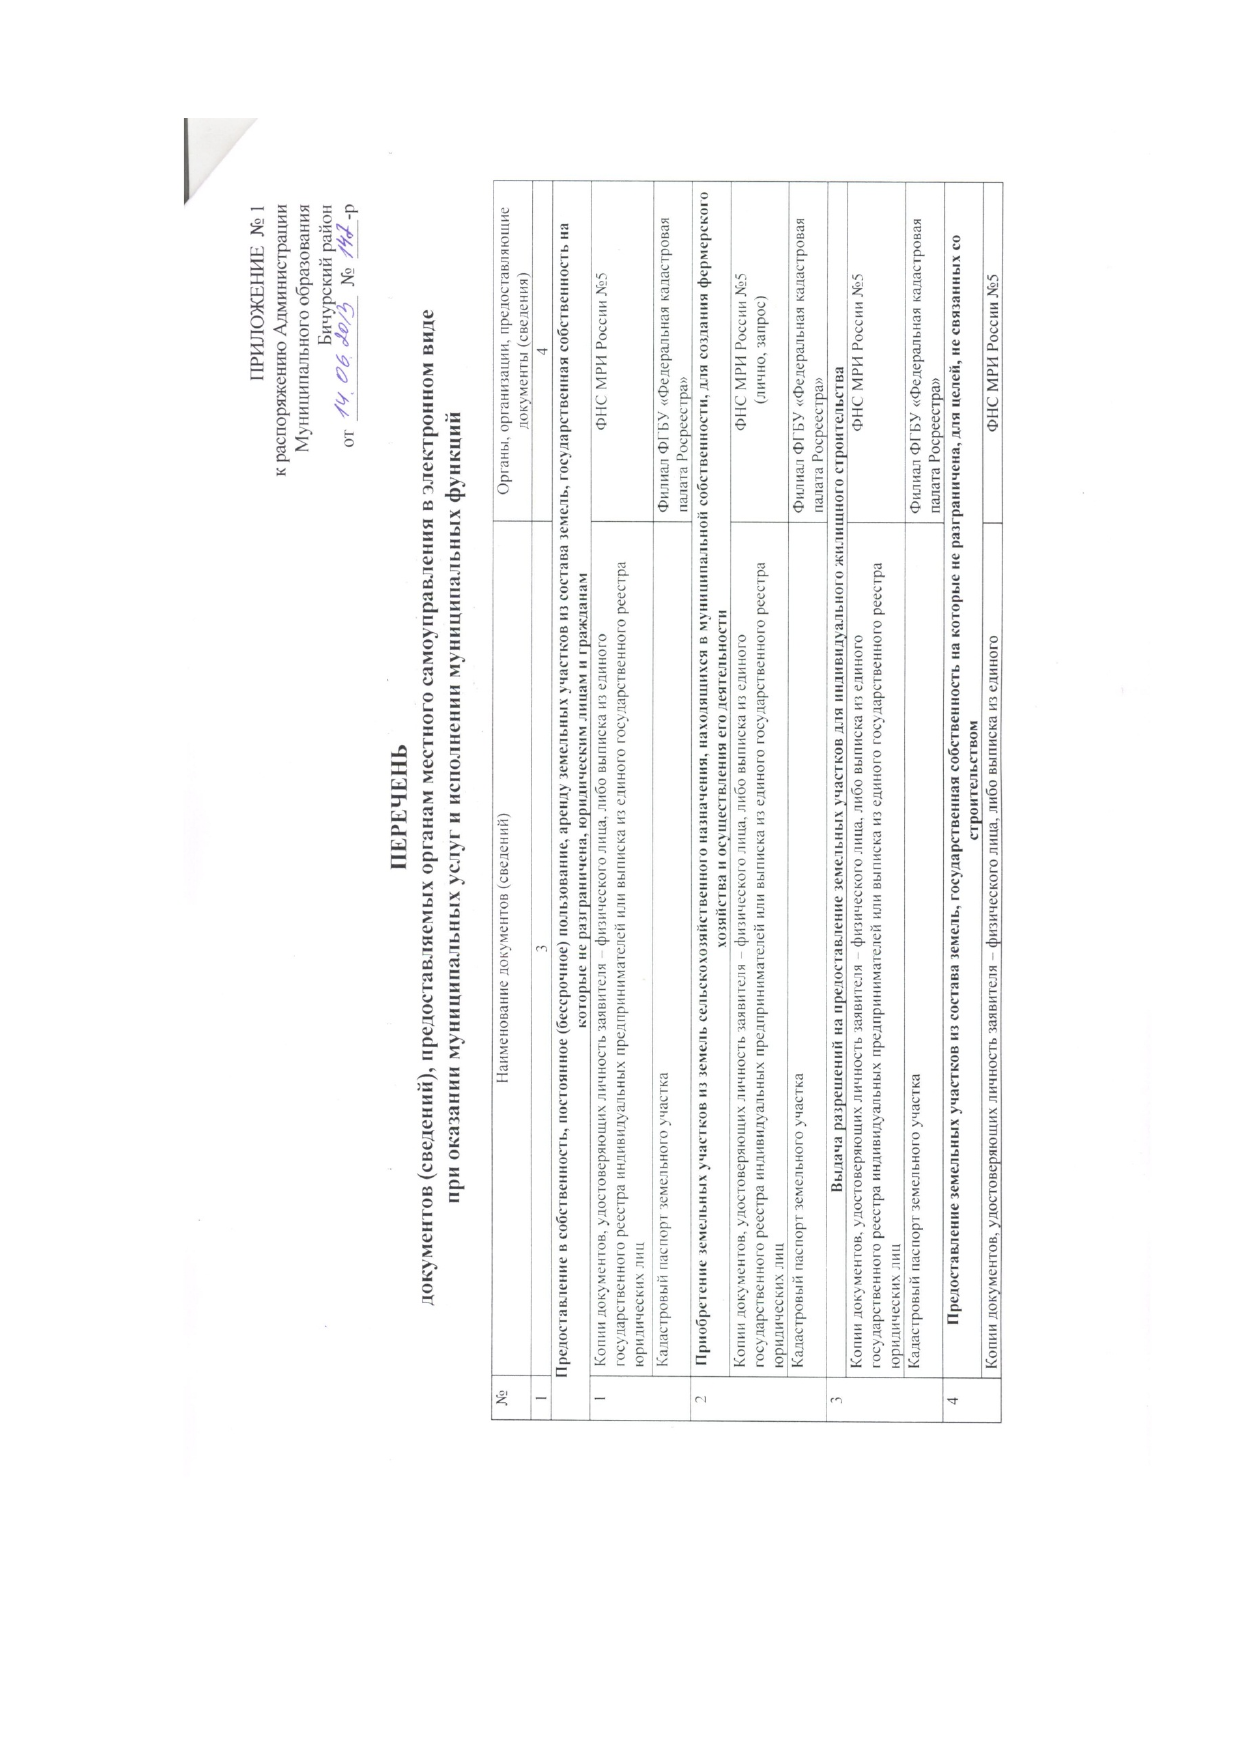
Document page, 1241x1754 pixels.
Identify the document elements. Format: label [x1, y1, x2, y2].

picture [177, 118, 1153, 1481]
